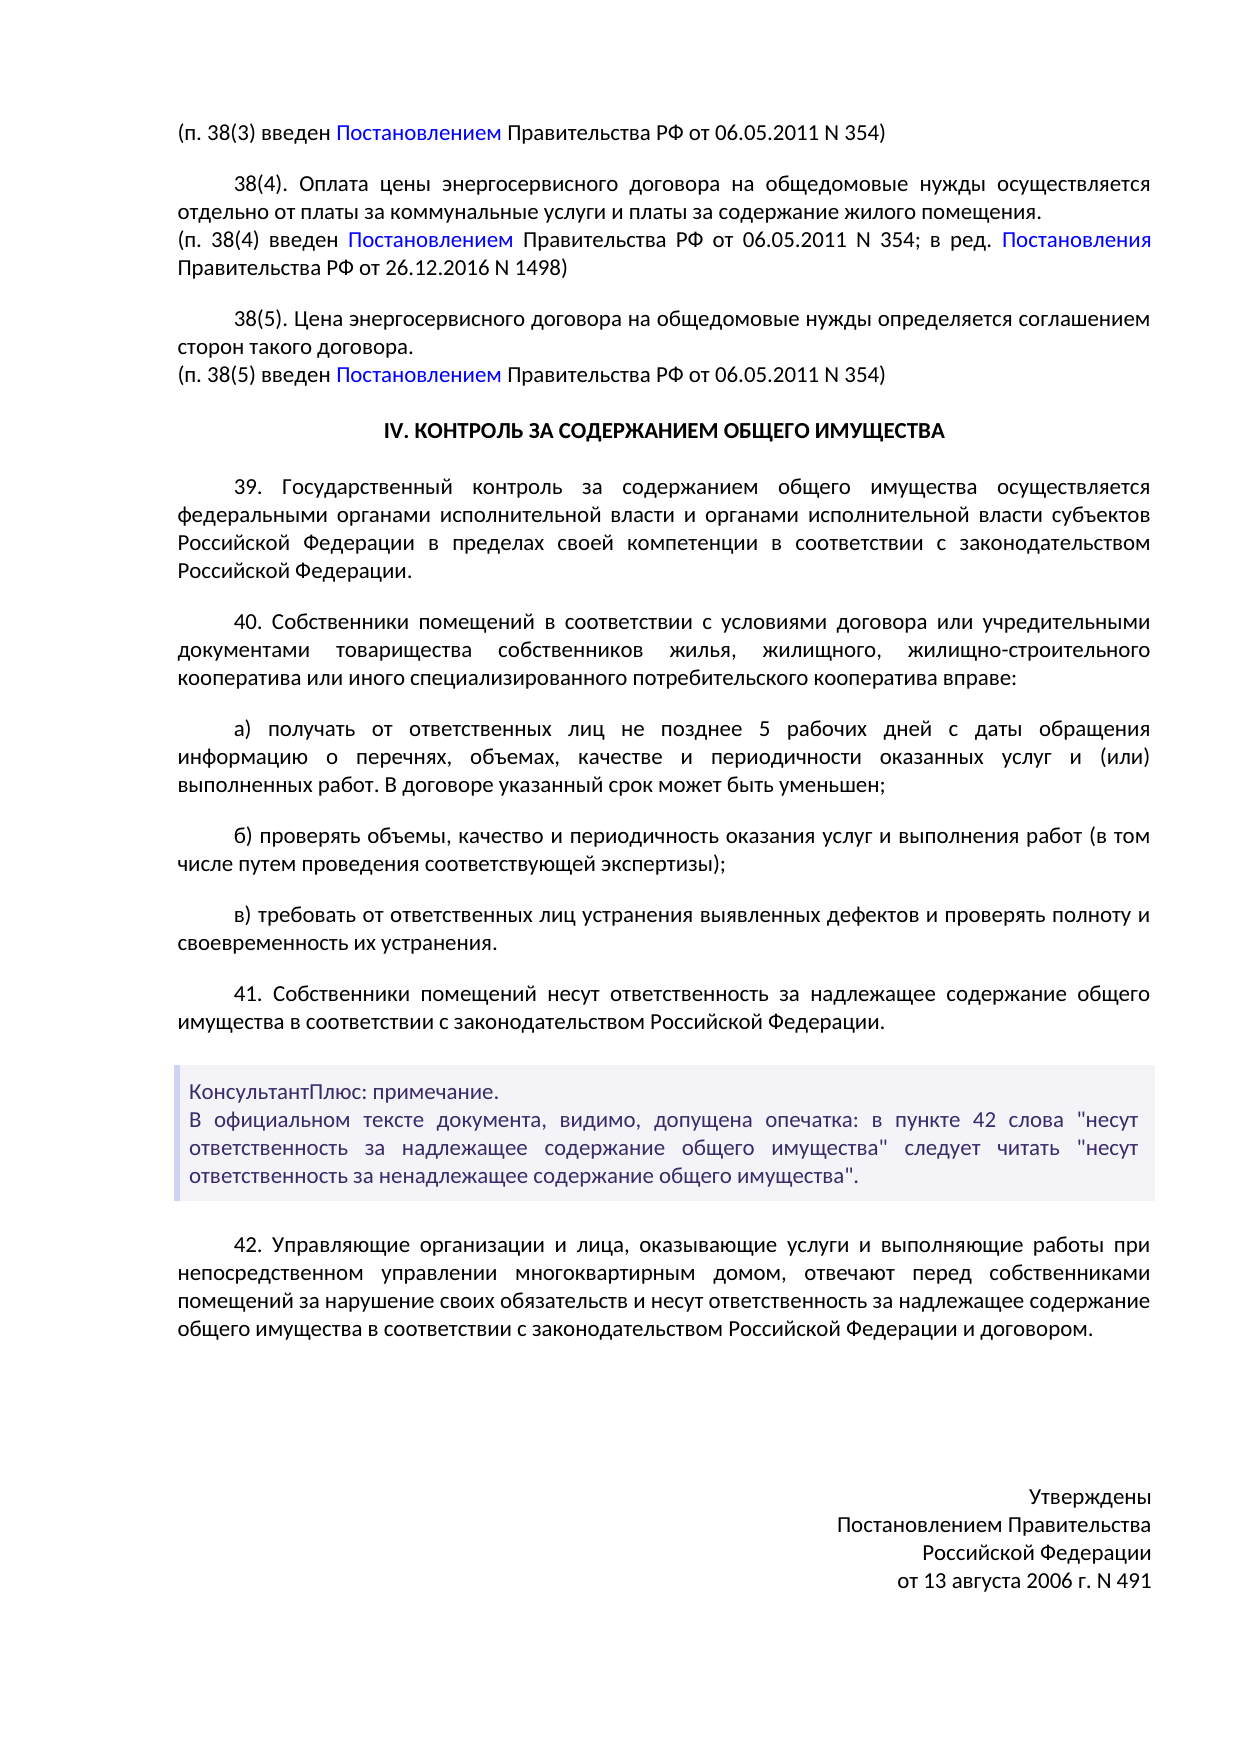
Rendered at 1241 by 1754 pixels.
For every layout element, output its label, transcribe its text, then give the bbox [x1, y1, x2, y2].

text Утверждены [177, 1482, 1152, 1510]
text (п. 38(3) введен Постановлением Правительства РФ от 06.05.2011 N 354) [177, 118, 1152, 146]
text 38(4). Оплата цены энергосервисного договора на общедомовые нужды осуществляется отдельно от платы за коммунальные услуги и платы за содержание жилого помещения. [177, 169, 1152, 225]
text от 13 августа 2006 г. N 491 [177, 1566, 1152, 1594]
text 42. Управляющие организации и лица, оказывающие услуги и выполняющие работы при непосредственном управлении многоквартирным домом, отвечают перед собственниками помещений за нарушение своих обязательств и несут ответственность за надлежащее содержание общего имущества в соответствии с законодательством Российской Федерации и договором. [177, 1230, 1152, 1342]
text (п. 38(5) введен Постановлением Правительства РФ от 06.05.2011 N 354) [177, 360, 1152, 388]
text 39. Государственный контроль за содержанием общего имущества осуществляется федеральными органами исполнительной власти и органами исполнительной власти субъектов Российской Федерации в пределах своей компетенции в соответствии с законодательством Российской Федерации. [177, 472, 1152, 584]
text Постановлением Правительства [177, 1510, 1152, 1538]
text в) требовать от ответственных лиц устранения выявленных дефектов и проверять полноту и своевременность их устранения. [177, 900, 1152, 956]
text а) получать от ответственных лиц не позднее 5 рабочих дней с даты обращения информацию о перечнях, объемах, качестве и периодичности оказанных услуг и (или) выполненных работ. В договоре указанный срок может быть уменьшен; [177, 714, 1152, 798]
table_header КонсультантПлюс: примечание. В официальном тексте документа, видимо, допущена опечатка: в пункте 42 слова "несут ответственность за надлежащее содержание общего имущества" следует читать "несут ответственность за ненадлежащее содержание общего имущества". [180, 1065, 1149, 1201]
title IV. КОНТРОЛЬ ЗА СОДЕРЖАНИЕМ ОБЩЕГО ИМУЩЕСТВА [177, 416, 1152, 444]
text Российской Федерации [177, 1538, 1152, 1566]
text 40. Собственники помещений в соответствии с условиями договора или учредительными документами товарищества собственников жилья, жилищного, жилищно-строительного кооператива или иного специализированного потребительского кооператива вправе: [177, 607, 1152, 691]
text 38(5). Цена энергосервисного договора на общедомовые нужды определяется соглашением сторон такого договора. [177, 304, 1152, 360]
text (п. 38(4) введен Постановлением Правительства РФ от 06.05.2011 N 354; в ред. Постановления Правительства РФ от 26.12.2016 N 1498) [177, 225, 1152, 281]
text 41. Собственники помещений несут ответственность за надлежащее содержание общего имущества в соответствии с законодательством Российской Федерации. [177, 979, 1152, 1035]
text б) проверять объемы, качество и периодичность оказания услуг и выполнения работ (в том числе путем проведения соответствующей экспертизы); [177, 821, 1152, 877]
